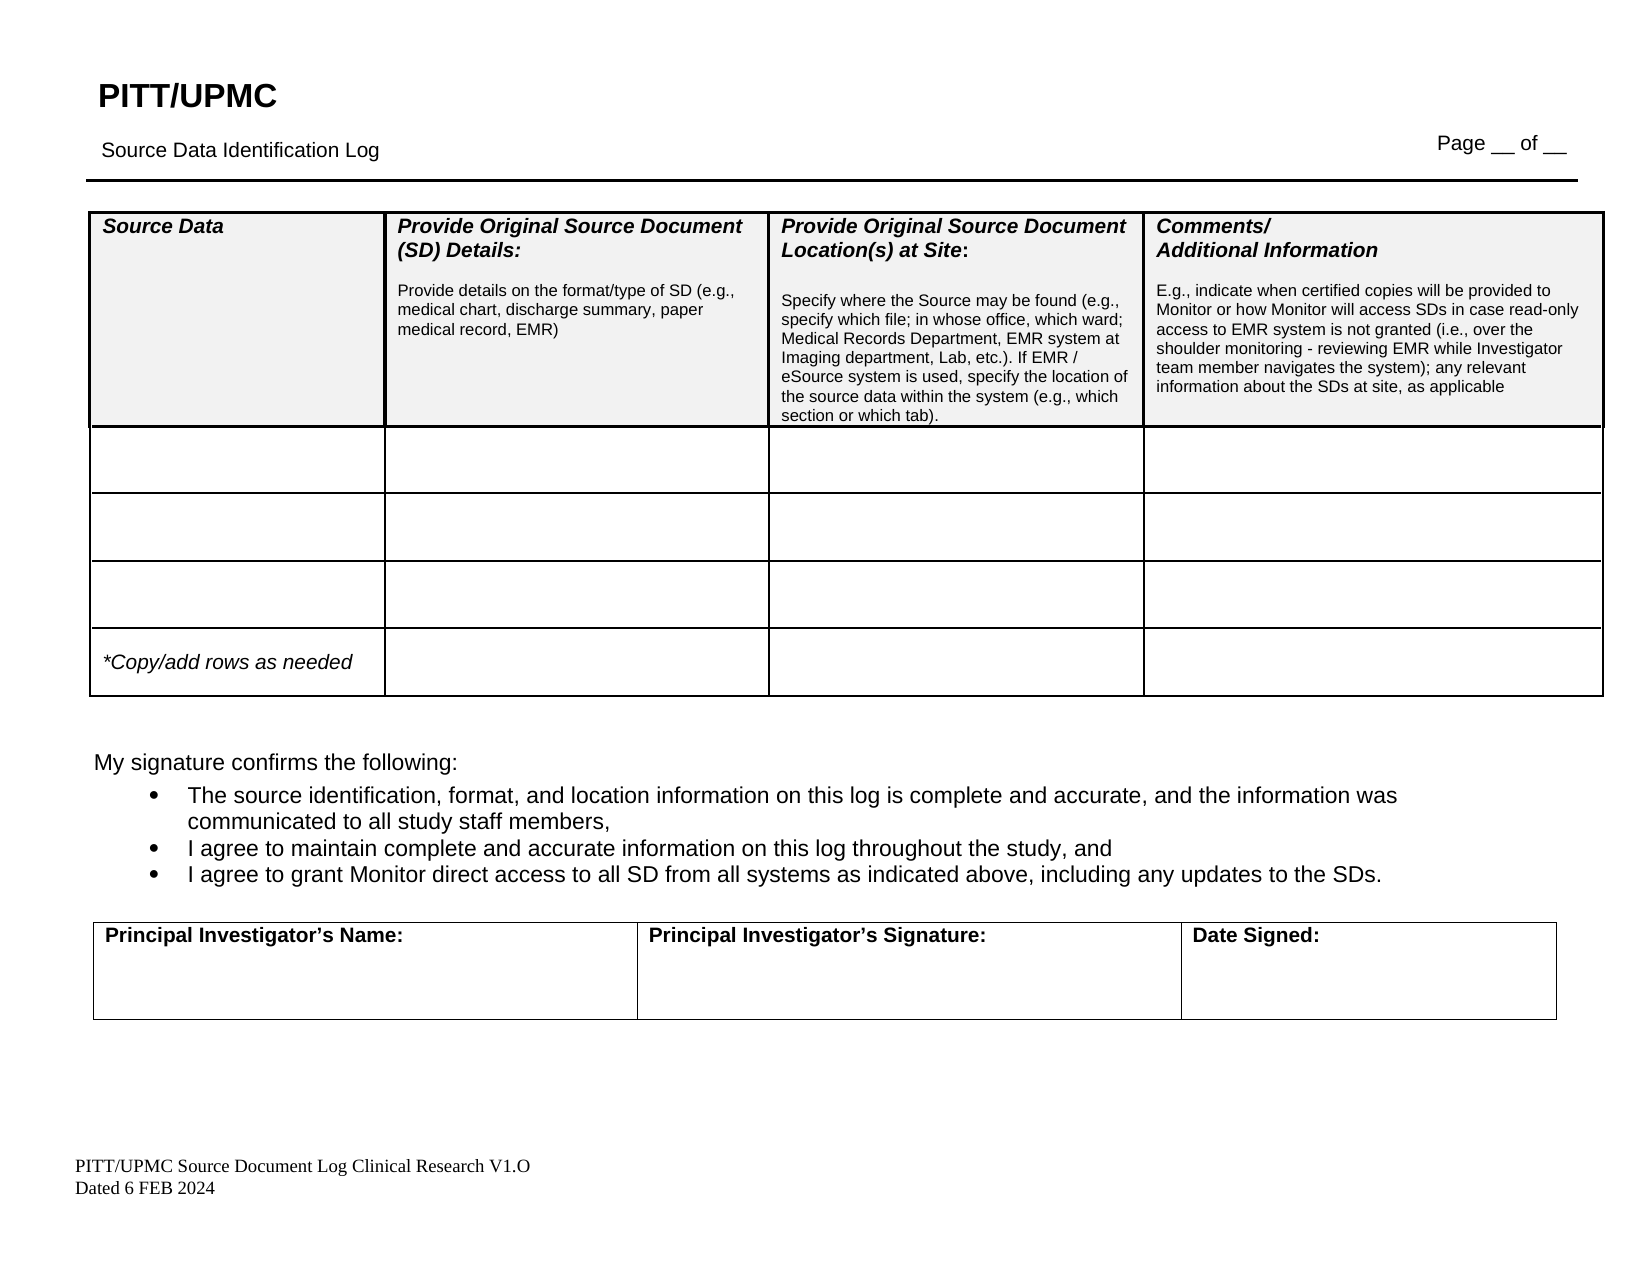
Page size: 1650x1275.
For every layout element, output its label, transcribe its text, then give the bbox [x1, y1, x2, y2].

table_header Principal Investigator’s Signature: [638, 923, 1181, 1019]
table_cell [386, 428, 768, 492]
table_cell [91, 492, 384, 560]
text My signature confirms the following: [94, 749, 1500, 776]
table_header Principal Investigator’s Name: [94, 923, 637, 1019]
table_cell [91, 560, 384, 627]
table_cell [1145, 627, 1602, 695]
list I agree to maintain complete and accurate information on this log throughout the study, and [150, 834, 1500, 861]
table_cell [386, 629, 768, 695]
table_header Provide Original Source Document (SD) Details: Provide details on the format/type of SD (e.g., medical chart, discharge summary, paper medical record, EMR) [387, 214, 767, 425]
table_cell [386, 562, 768, 627]
list I agree to grant Monitor direct access to all SD from all systems as indicated above, including any updates to the SDs. [150, 861, 1500, 887]
table_cell *Copy/add rows as needed [91, 627, 384, 695]
table_cell [770, 428, 1143, 492]
list The source identification, format, and location information on this log is complete and accurate, and the information was communicated to all study staff members, [150, 782, 1500, 834]
table_header Source Data [91, 214, 383, 425]
table_cell [91, 425, 384, 492]
table_cell [770, 562, 1143, 627]
table_header Provide Original Source Document Location(s) at Site: Specify where the Source may be found (e.g., specify which file; in whose office, which ward; Medical Records Department, EMR system at Imaging department, Lab, etc.). If EMR / eSource system is used, specify the location of the source data within the system (e.g., which section or which tab). [770, 214, 1142, 425]
table_header Comments/ Additional Information E.g., indicate when certified copies will be provided to Monitor or how Monitor will access SDs in case read-only access to EMR system is not granted (i.e., over the shoulder monitoring - reviewing EMR while Investigator team member navigates the system); any relevant information about the SDs at site, as applicable [1145, 214, 1602, 425]
table_cell [770, 494, 1143, 560]
table_cell [1145, 425, 1602, 492]
table_cell [1145, 560, 1602, 627]
table_cell [1145, 492, 1602, 560]
table_cell [386, 494, 768, 560]
table_header Date Signed: [1182, 923, 1556, 1019]
table_cell [770, 629, 1143, 695]
